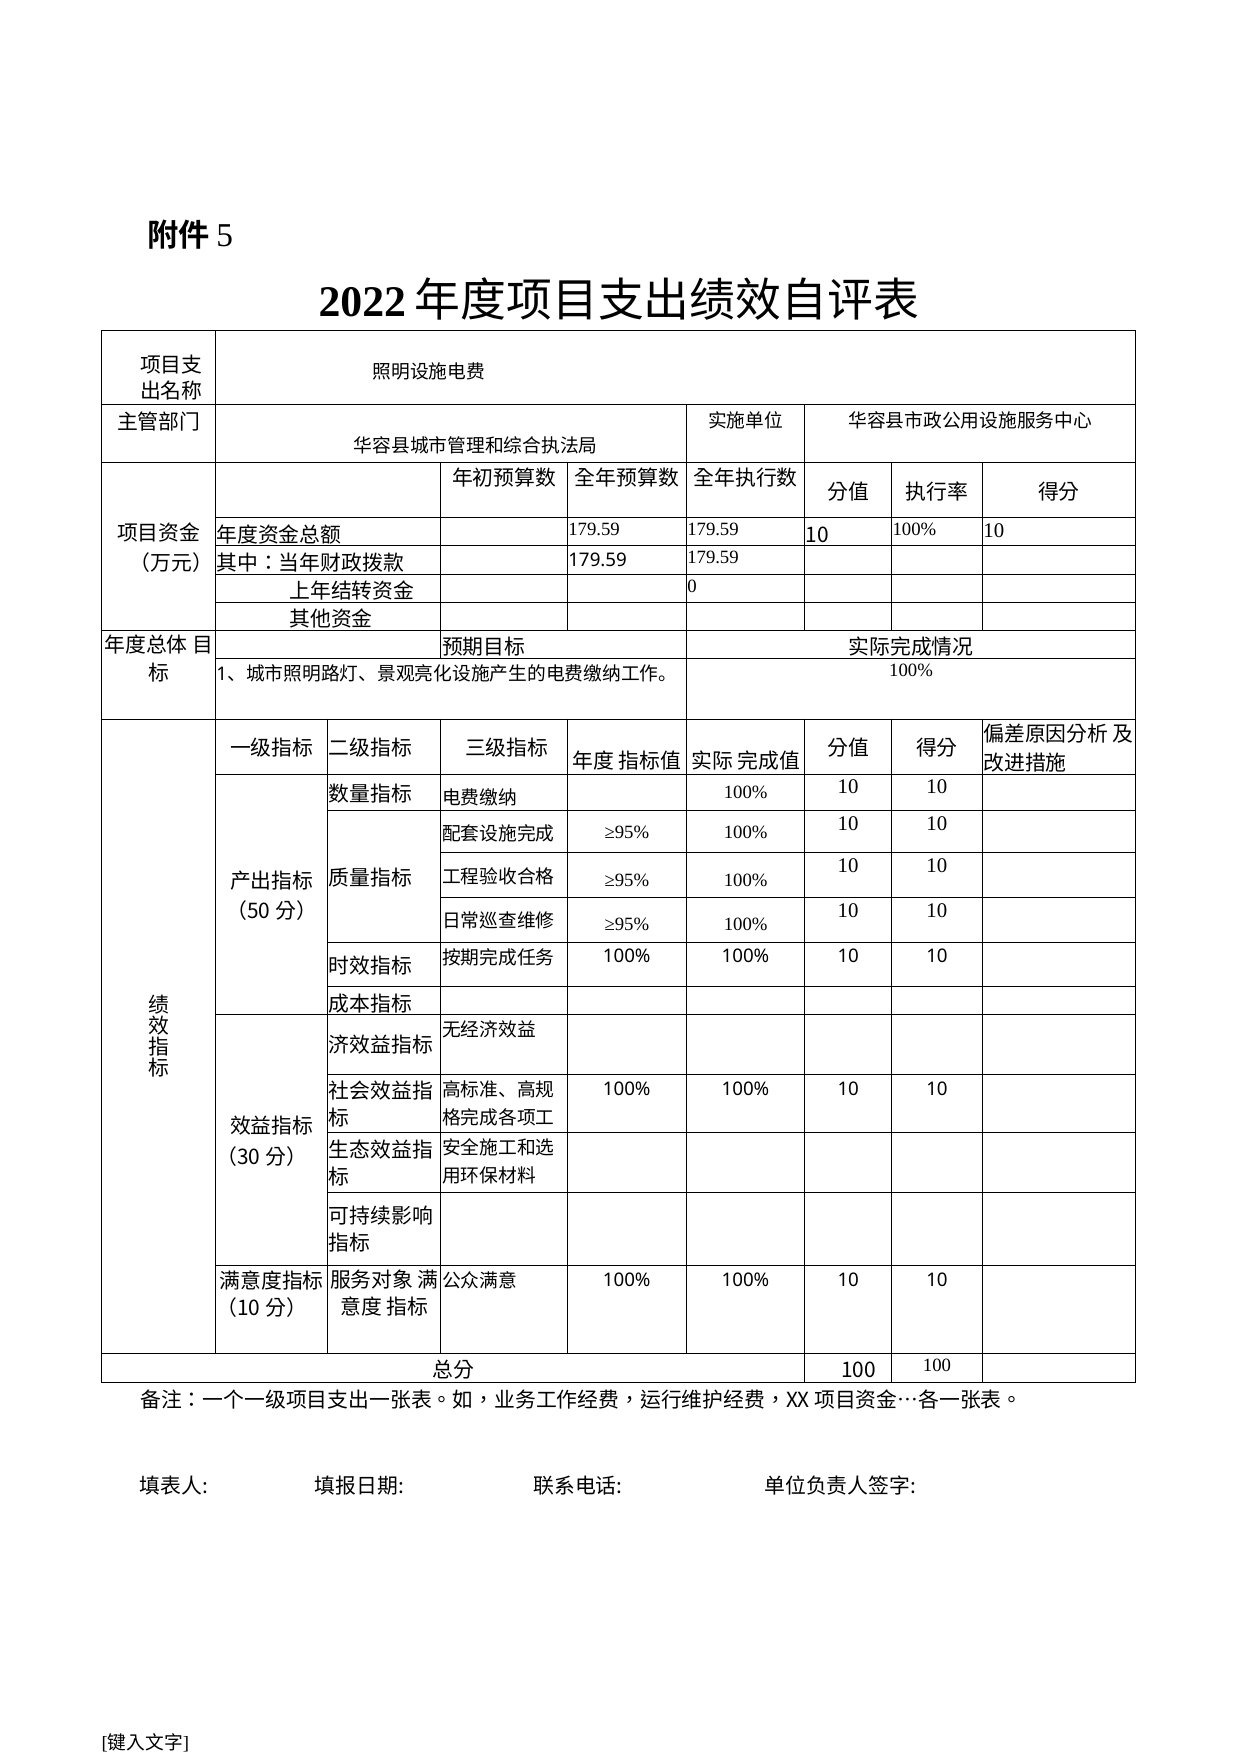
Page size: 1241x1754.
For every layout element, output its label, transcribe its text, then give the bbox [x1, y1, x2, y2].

table_cell 10 [892, 811, 982, 852]
table_cell 1、城市照明路灯、景观亮化设施产生的电费缴纳工作。 [216, 659, 686, 718]
table_cell [441, 987, 567, 1014]
table_cell 年度资金总额 [216, 518, 440, 545]
table_cell [568, 775, 686, 810]
table_cell [805, 987, 891, 1014]
table_cell 100% [568, 943, 686, 986]
table_cell 偏差原因分析 及改进措施 [983, 720, 1135, 773]
table_cell 100% [687, 775, 804, 810]
table_cell 总分 [102, 1354, 804, 1382]
table_cell [892, 1193, 982, 1265]
table_cell [805, 1133, 891, 1192]
table_cell 100% [687, 943, 804, 986]
table_cell [216, 463, 440, 517]
table_cell [983, 811, 1135, 852]
table_cell [805, 1193, 891, 1265]
table_cell 电费缴纳 [441, 775, 567, 810]
table_cell [892, 546, 982, 573]
table_cell 100 [892, 1354, 982, 1382]
table_cell [441, 1193, 567, 1265]
table_cell 179.59 [687, 518, 804, 545]
table_cell 179.59 [568, 518, 686, 545]
table_cell 年度总体 目标 [102, 631, 215, 718]
table_cell [983, 853, 1135, 897]
table_header 项目支 出名称 [102, 331, 215, 404]
table_cell 10 [892, 853, 982, 897]
table_cell 10 [805, 1075, 891, 1132]
table_cell [983, 1133, 1135, 1192]
table_cell [892, 1133, 982, 1192]
table_cell [805, 1015, 891, 1074]
table_cell 全年预算数 [568, 463, 686, 517]
table_cell 公众满意 [441, 1266, 567, 1352]
table_cell 年初预算数 [441, 463, 567, 517]
table_cell 10 [805, 775, 891, 810]
table_cell [805, 546, 891, 573]
table_cell 工程验收合格率 [441, 853, 567, 897]
table_cell 10 [805, 1266, 891, 1352]
table_cell 10 [983, 518, 1135, 545]
table_cell 执行率 [892, 463, 982, 517]
table_cell [568, 603, 686, 629]
table_cell 100% [568, 1266, 686, 1352]
table_cell 10 [805, 898, 891, 942]
table_cell ≥95% [568, 853, 686, 897]
table_cell [687, 1193, 804, 1265]
table_cell [568, 987, 686, 1014]
table_cell 项目资金 （万元） [102, 463, 215, 629]
table_cell 10 [805, 943, 891, 986]
table_cell [441, 575, 567, 602]
table_cell 分值 [805, 463, 891, 517]
table_cell [983, 898, 1135, 942]
table_cell 三级指标 [441, 720, 567, 773]
table_cell 100% [687, 659, 1135, 718]
table_cell 10 [892, 1266, 982, 1352]
table_cell 得分 [892, 720, 982, 773]
subtitle 2022年度项目支出绩效自评表 [101, 263, 1136, 330]
table_cell [983, 1193, 1135, 1265]
table_cell [216, 631, 440, 658]
table_cell 华容县市政公用设施服务中心 [805, 405, 1135, 462]
table_cell [983, 775, 1135, 810]
table_cell 10 [892, 775, 982, 810]
table_cell [568, 575, 686, 602]
table_cell 100% [687, 1266, 804, 1352]
table_cell 无经济效益 [441, 1015, 567, 1074]
table_cell [892, 987, 982, 1014]
table_cell 绩效指标 [102, 720, 215, 1352]
table_cell 分值 [805, 720, 891, 773]
table_cell [892, 1015, 982, 1074]
table_cell [892, 575, 982, 602]
table_cell 可持续影响指标 [328, 1193, 440, 1265]
table_cell 生态效益指标 [328, 1133, 440, 1192]
table_cell [441, 518, 567, 545]
table_cell 质量指标 [328, 811, 440, 942]
text 填报日期: [314, 1469, 414, 1499]
table_cell [983, 943, 1135, 986]
table_cell 其他资金 [216, 603, 440, 629]
table_cell 日常巡查维修及时率 [441, 898, 567, 942]
table_cell [983, 1075, 1135, 1132]
table_cell 179.59 [687, 546, 804, 573]
table_cell 效益指标 （30 分） [216, 1015, 327, 1265]
table_cell [568, 1133, 686, 1192]
table_cell 100% [687, 853, 804, 897]
table_cell [892, 603, 982, 629]
table_cell 安全施工和选用环保材料 [441, 1133, 567, 1192]
table_cell ≥95% [568, 898, 686, 942]
text 单位负责人签字: [764, 1469, 930, 1499]
table_cell 10 [805, 853, 891, 897]
table_cell 10 [892, 898, 982, 942]
table_cell 10 [892, 943, 982, 986]
table_cell 产出指标 （50 分） [216, 775, 327, 1014]
table_cell 全年执行数 [687, 463, 804, 517]
text 填表人: [139, 1469, 217, 1499]
table_cell 预期目标 [441, 631, 686, 658]
table_cell [983, 1266, 1135, 1352]
table_cell 实际完成情况 [687, 631, 1135, 658]
table_cell [983, 1354, 1135, 1382]
table_cell [805, 603, 891, 629]
table_cell 主管部门 [102, 405, 215, 462]
table_cell [687, 1133, 804, 1192]
table_cell [568, 1193, 686, 1265]
table_cell 100% [687, 1075, 804, 1132]
table_cell 0 [687, 575, 804, 602]
table_cell 100% [687, 811, 804, 852]
table_cell 社会效益指标 [328, 1075, 440, 1132]
table_cell [983, 1015, 1135, 1074]
table_cell [983, 987, 1135, 1014]
table_cell 100 [805, 1354, 891, 1382]
table_cell 按期完成任务 [441, 943, 567, 986]
table_cell 10 [892, 1075, 982, 1132]
table_cell [983, 603, 1135, 629]
table_cell [441, 603, 567, 629]
table_cell 高标准、高规格完成各项工作 [441, 1075, 567, 1132]
table_cell 济效益指标 [328, 1015, 440, 1074]
text 联系电话: [533, 1469, 633, 1499]
table_cell 满意度指标 （10 分） [216, 1266, 327, 1352]
table_cell 100% [892, 518, 982, 545]
table_cell 数量指标 [328, 775, 440, 810]
table_cell 实施单位 [687, 405, 804, 462]
table_cell 得分 [983, 463, 1135, 517]
table_cell 上年结转资金 [216, 575, 440, 602]
table_cell 一级指标 [216, 720, 327, 773]
table_cell 成本指标 [328, 987, 440, 1014]
table_cell [983, 575, 1135, 602]
table_cell 10 [805, 811, 891, 852]
table_cell [687, 987, 804, 1014]
table_cell 华容县城市管理和综合执法局 [216, 405, 686, 462]
table_cell 服务对象 满意度 指标 [328, 1266, 440, 1352]
table_cell 配套设施完成率 [441, 811, 567, 852]
table_cell 实际 完成值 [687, 720, 804, 773]
table_cell 179.59 [568, 546, 686, 573]
table_cell 100% [568, 1075, 686, 1132]
table_cell 其中：当年财政拨款 [216, 546, 440, 573]
table_cell 年度 指标值 [568, 720, 686, 773]
table_cell [441, 546, 567, 573]
table_header 照明设施电费 [216, 331, 1135, 404]
table_cell [687, 1015, 804, 1074]
table_cell 时效指标 [328, 943, 440, 986]
text 备注：一个一级项目支出一张表。如，业务工作经费，运行维护经费，XX项目资金…各一张表。 [140, 1383, 1136, 1413]
table_cell 二级指标 [328, 720, 440, 773]
table_cell [983, 546, 1135, 573]
table_cell [687, 603, 804, 629]
table_cell [805, 575, 891, 602]
table_cell [568, 1015, 686, 1074]
table_cell 10 [805, 518, 891, 545]
table_cell ≥95% [568, 811, 686, 852]
table_cell 100% [687, 898, 804, 942]
